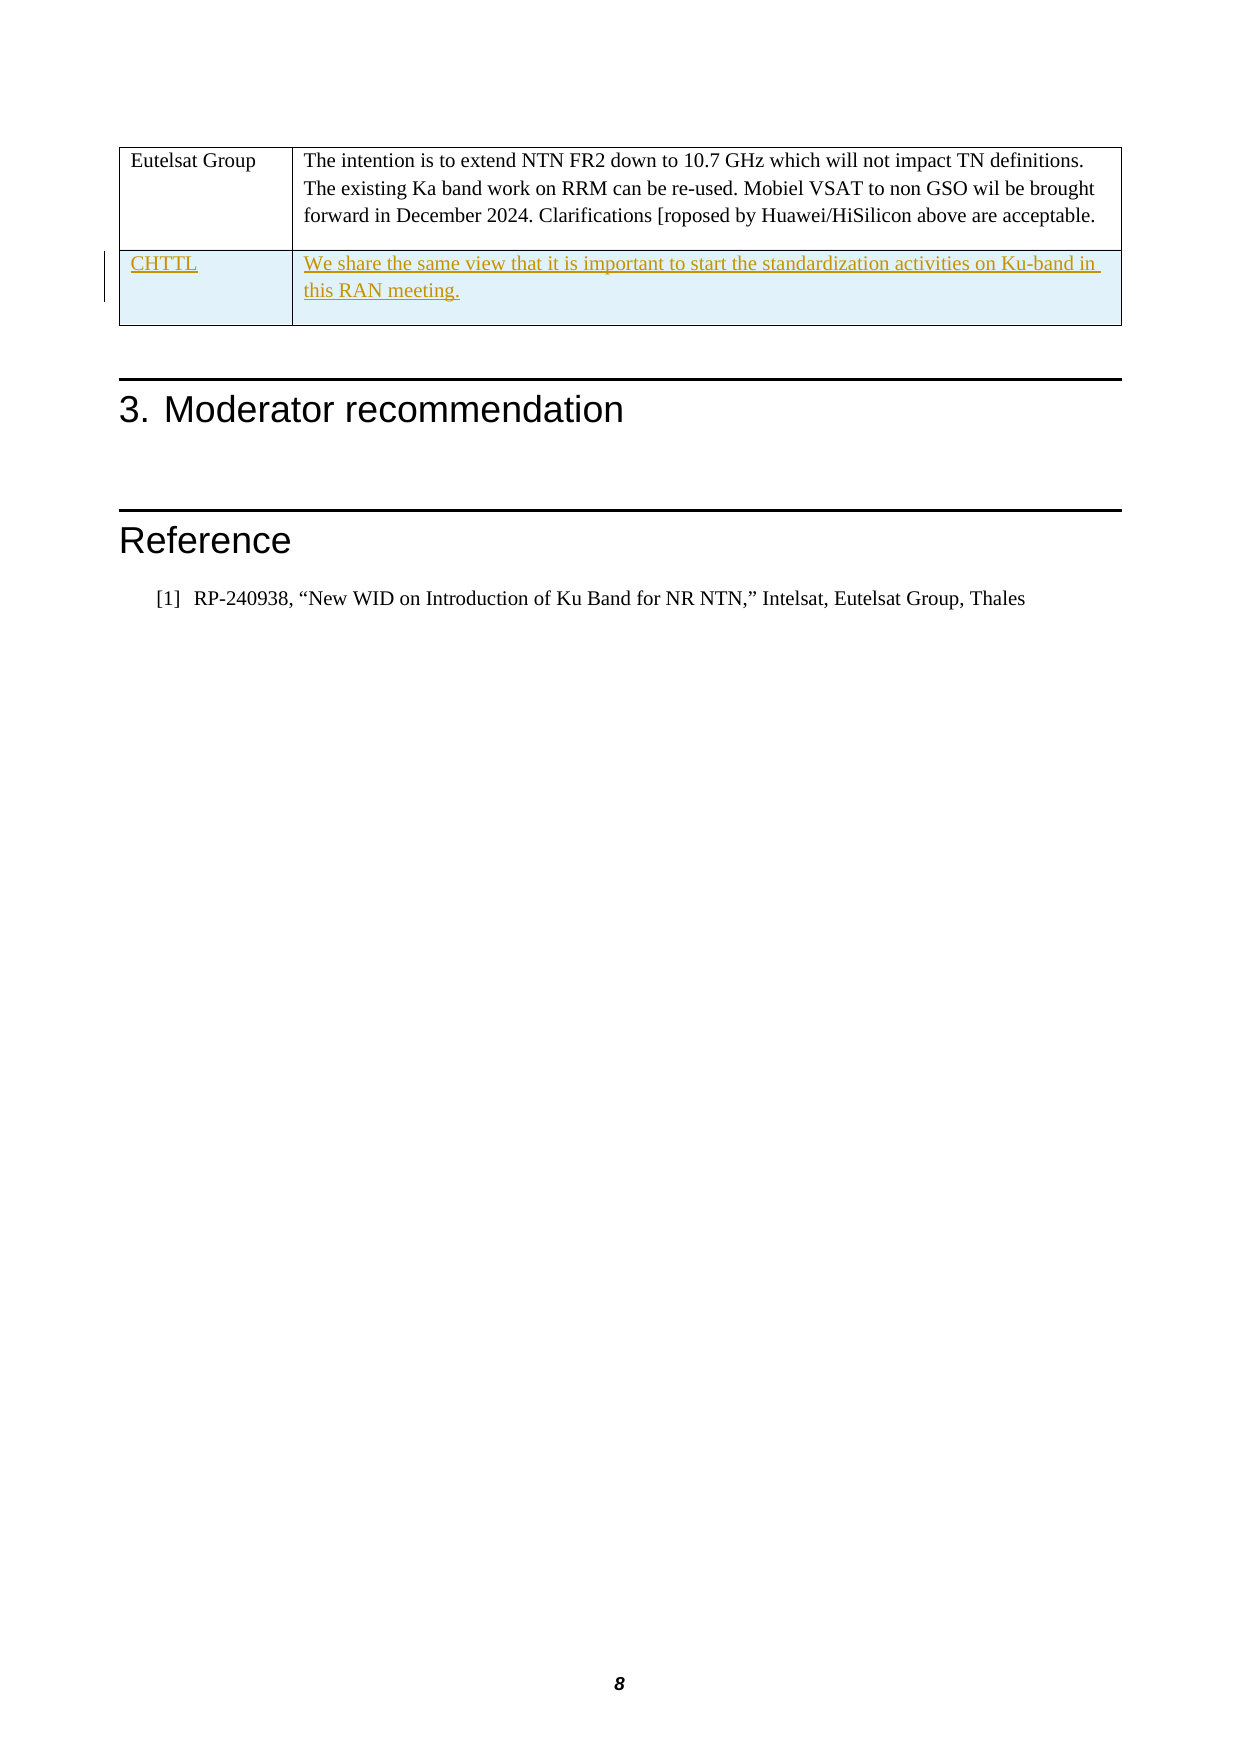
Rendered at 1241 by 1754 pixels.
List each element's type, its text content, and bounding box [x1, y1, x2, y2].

list RP-240938, “New WID on Introduction of Ku Band for NR NTN,” Intelsat, Eutelsat Group, Thales [156, 586, 1122, 610]
table_cell The intention is to extend NTN FR2 down to 10.7 GHz which will not impact TN definitions. The existing Ka band work on RRM can be re-used. Mobiel VSAT to non GSO wil be brought forward in December 2024. Clarifications [roposed by Huawei/HiSilicon above are acceptable. [293, 148, 1121, 249]
subtitle Reference [118, 510, 1122, 561]
table_cell Eutelsat Group [120, 148, 292, 249]
subtitle Moderator recommendation [118, 379, 1122, 431]
